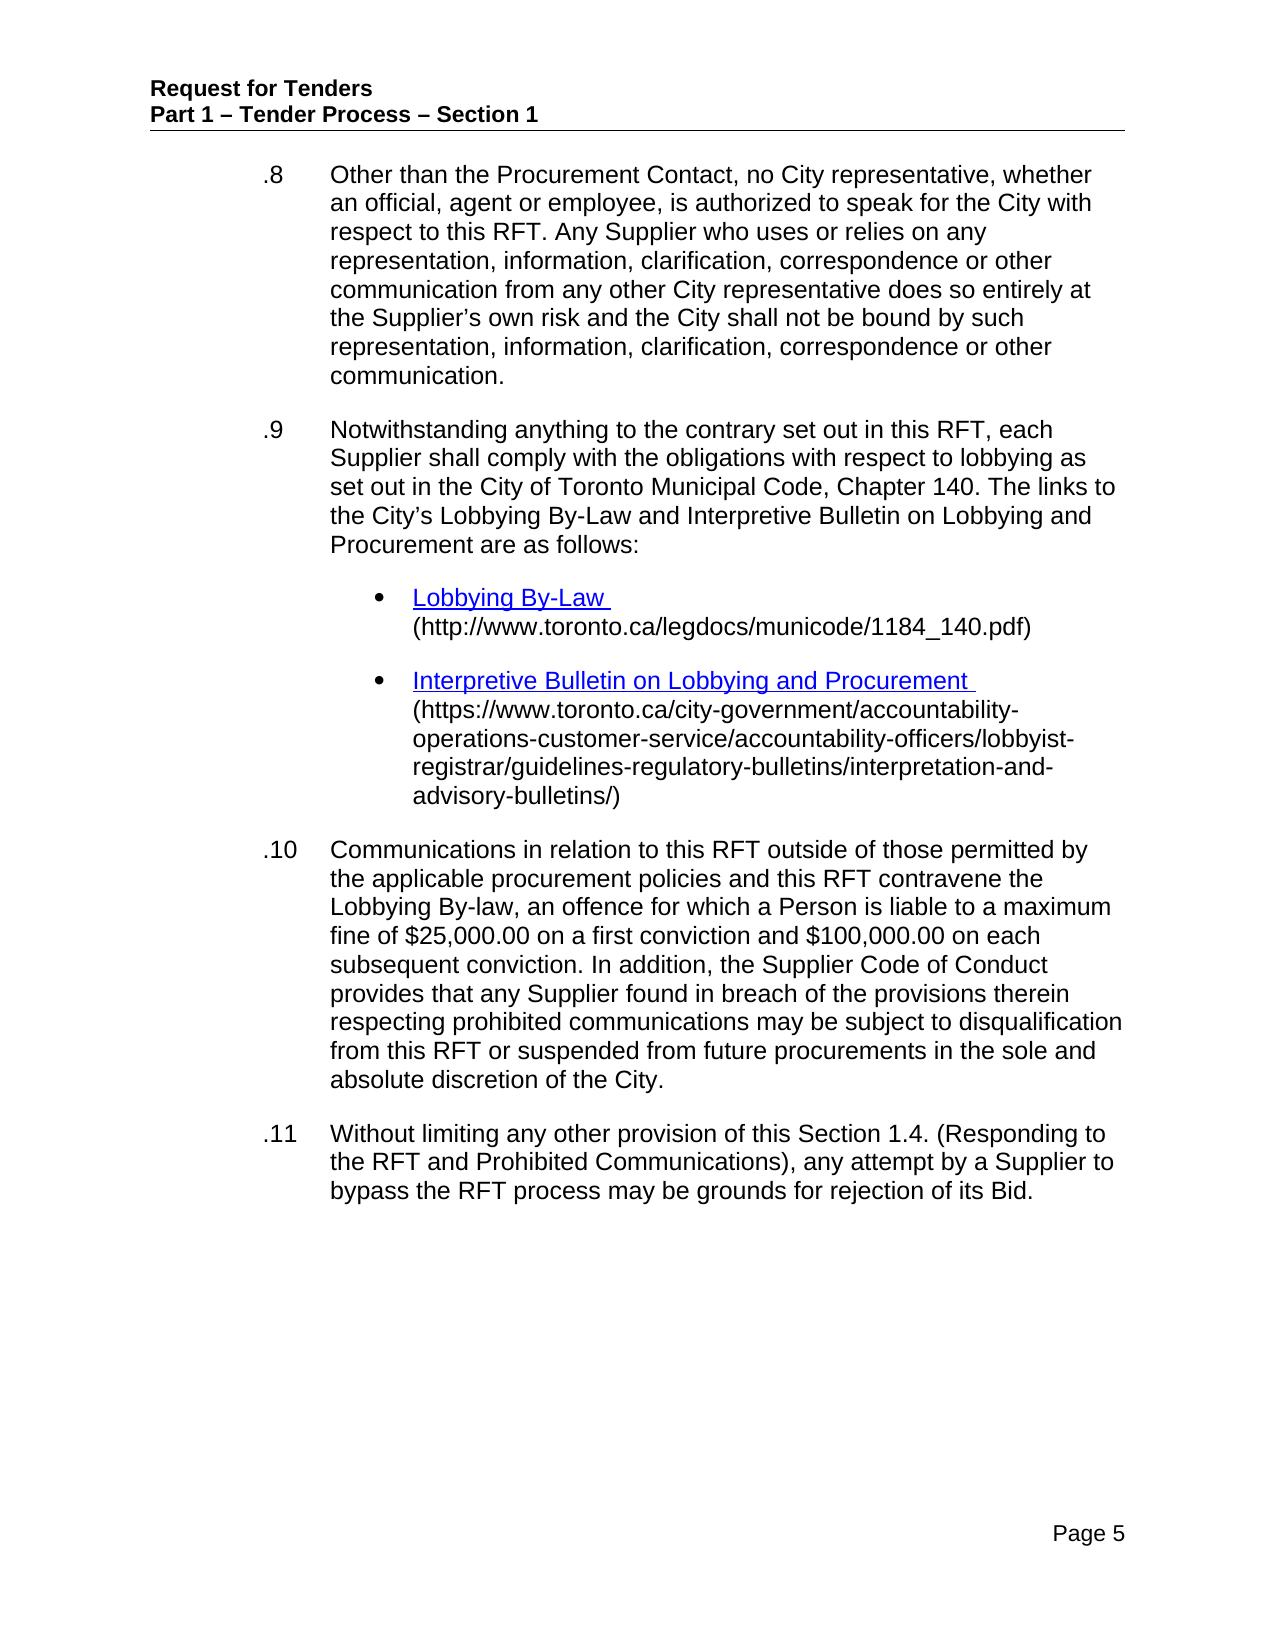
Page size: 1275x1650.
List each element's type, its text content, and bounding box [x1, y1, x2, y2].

list Notwithstanding anything to the contrary set out in this RFT, each Supplier shall comply with the obligations with respect to lobbying as set out in the City of Toronto Municipal Code, Chapter 140. The links to the City’s Lobbying By-Law and Interpretive Bulletin on Lobbying and Procurement are as follows: [262, 414, 1125, 558]
list Without limiting any other provision of this Section 1.4. (Responding to the RFT and Prohibited Communications), any attempt by a Supplier to bypass the RFT process may be grounds for rejection of its Bid. [262, 1118, 1125, 1205]
list Lobbying By-Law (http://www.toronto.ca/legdocs/municode/1184_140.pdf) [375, 583, 1125, 641]
list Other than the Procurement Contact, no City representative, whether an official, agent or employee, is authorized to speak for the City with respect to this RFT. Any Supplier who uses or relies on any representation, information, clarification, correspondence or other communication from any other City representative does so entirely at the Supplier’s own risk and the City shall not be bound by such representation, information, clarification, correspondence or other communication. [262, 159, 1125, 389]
list Communications in relation to this RFT outside of those permitted by the applicable procurement policies and this RFT contravene the Lobbying By-law, an offence for which a Person is liable to a maximum fine of $25,000.00 on a first conviction and $100,000.00 on each subsequent conviction. In addition, the Supplier Code of Conduct provides that any Supplier found in breach of the provisions therein respecting prohibited communications may be subject to disqualification from this RFT or suspended from future procurements in the sole and absolute discretion of the City. [262, 835, 1125, 1093]
list Interpretive Bulletin on Lobbying and Procurement (https://www.toronto.ca/city-government/accountability-operations-customer-service/accountability-officers/lobbyist-registrar/guidelines-regulatory-bulletins/interpretation-and-advisory-bulletins/) [375, 666, 1125, 810]
